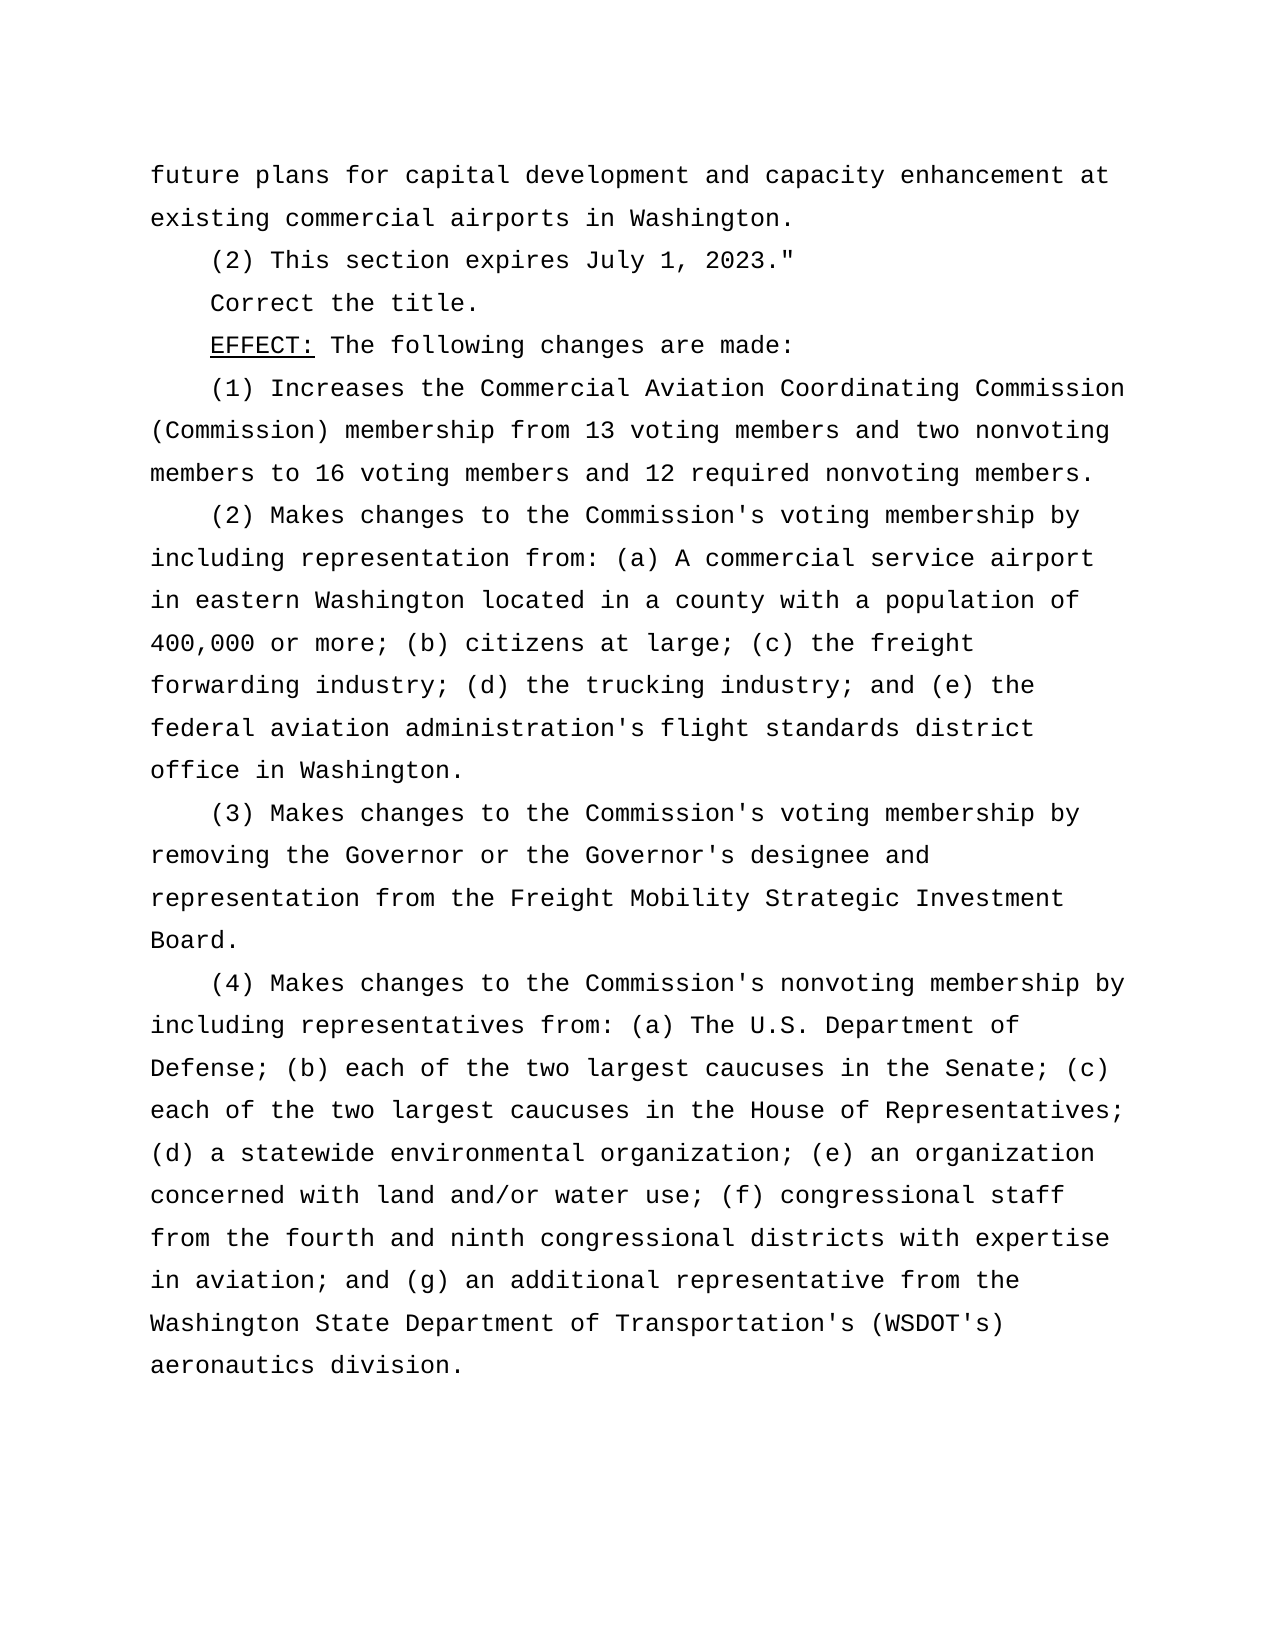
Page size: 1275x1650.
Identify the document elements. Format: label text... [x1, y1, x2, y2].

text (3) Makes changes to the Commission's voting membership by removing the Governor or the Governor's designee and representation from the Freight Mobility Strategic Investment Board. [150, 787, 1125, 957]
text (1) Increases the Commercial Aviation Coordinating Commission (Commission) membership from 13 voting members and two nonvoting members to 16 voting members and 12 required nonvoting members. [150, 362, 1125, 490]
text (4) Makes changes to the Commission's nonvoting membership by including representatives from: (a) The U.S. Department of Defense; (b) each of the two largest caucuses in the Senate; (c) each of the two largest caucuses in the House of Representatives; (d) a statewide environmental organization; (e) an organization concerned with land and/or water use; (f) congressional staff from the fourth and ninth congressional districts with expertise in aviation; and (g) an additional representative from the Washington State Department of Transportation's (WSDOT's) aeronautics division. [150, 957, 1125, 1382]
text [150, 150, 1125, 235]
text Correct the title. [150, 277, 1125, 320]
text EFFECT: The following changes are made: [150, 320, 1125, 362]
text (2) Makes changes to the Commission's voting membership by including representation from: (a) A commercial service airport in eastern Washington located in a county with a population of 400,000 or more; (b) citizens at large; (c) the freight forwarding industry; (d) the trucking industry; and (e) the federal aviation administration's flight standards district office in Washington. [150, 490, 1125, 787]
text (2) This section expires July 1, 2023." [150, 235, 1125, 277]
